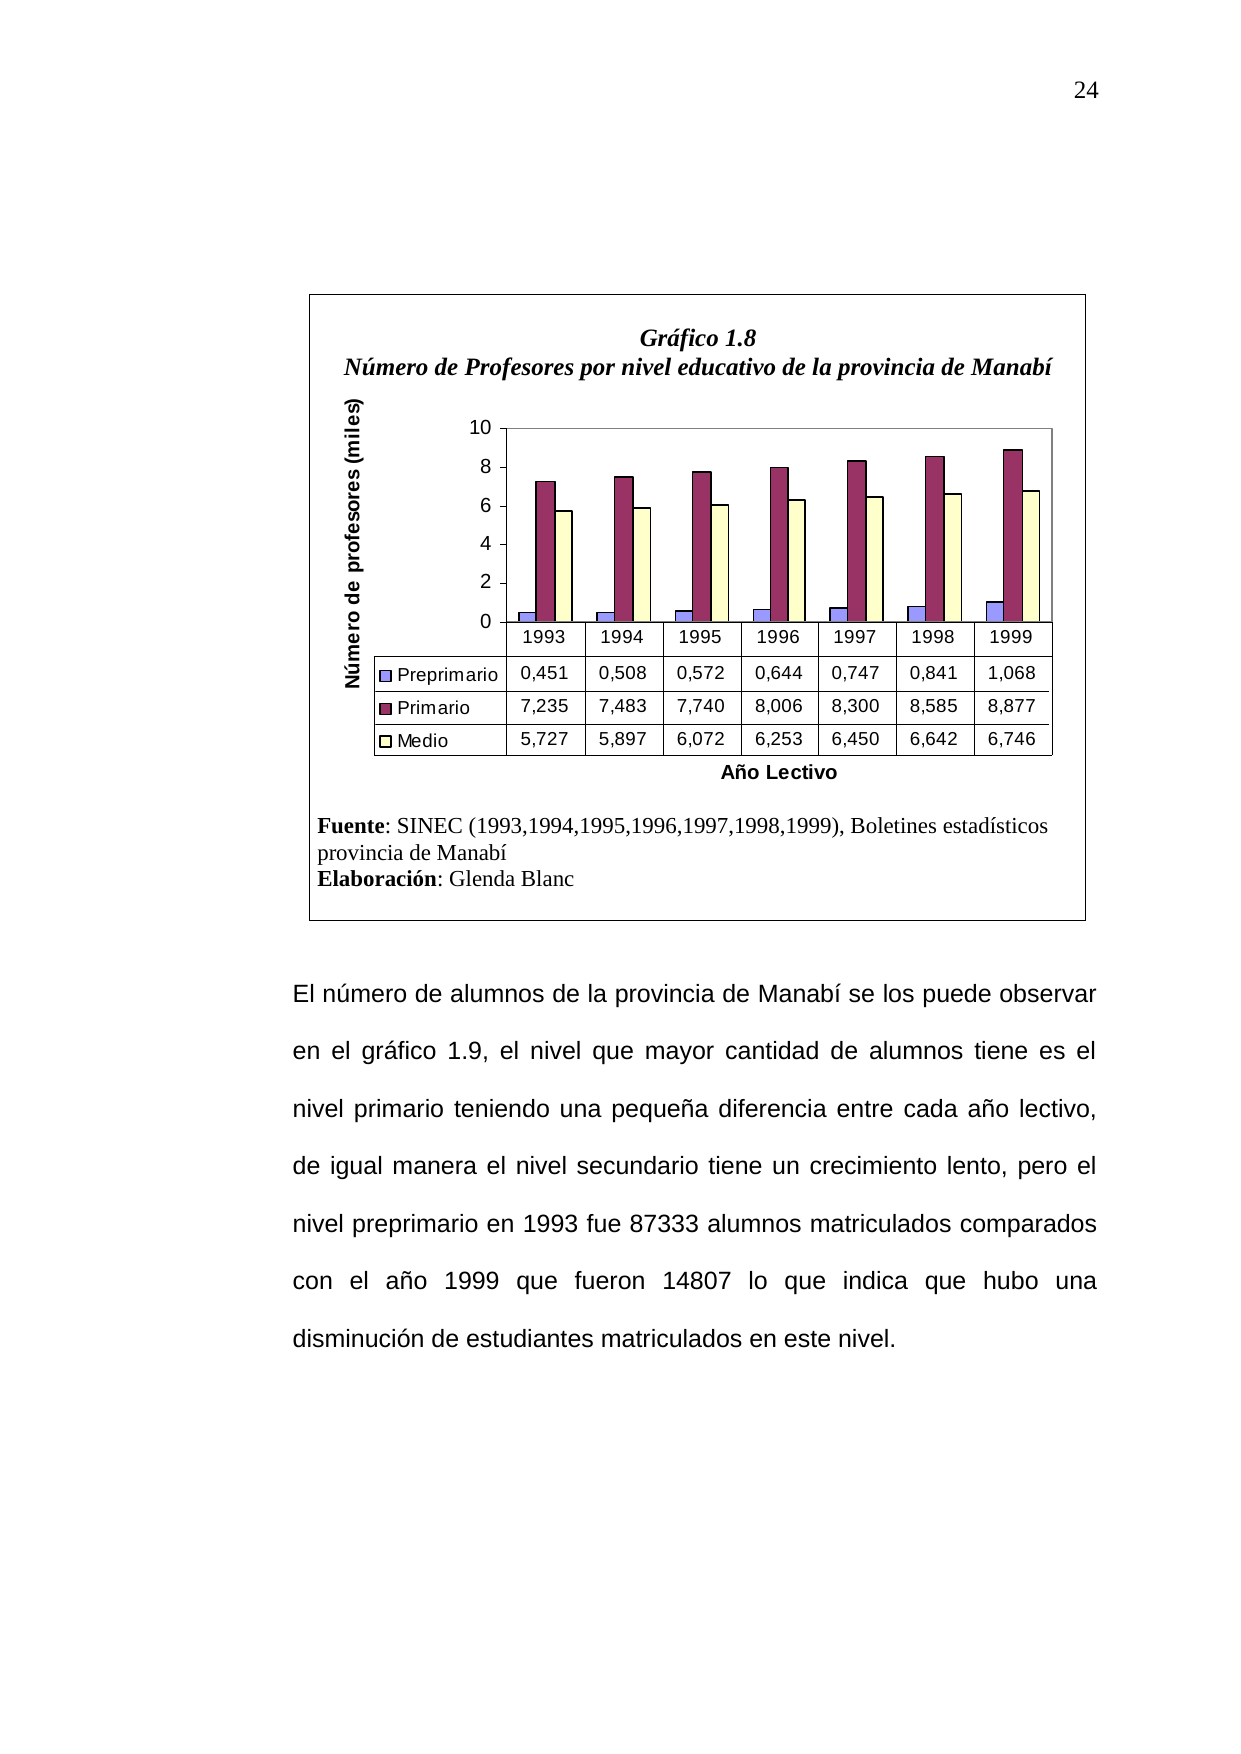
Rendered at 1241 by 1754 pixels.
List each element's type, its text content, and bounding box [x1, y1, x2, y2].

table_header Gráfico 1.8 Número de Profesores por nivel educativo de la provincia de Manabí Fuente: SINEC (1993,1994,1995,1996,1997,1998,1999), Boletines estadísticos provincia de Manabí Elaboración: Glenda Blanc [310, 295, 1085, 920]
text El número de alumnos de la provincia de Manabí se los puede observar en el gráfico 1.9, el nivel que mayor cantidad de alumnos tiene es el nivel primario teniendo una pequeña diferencia entre cada año lectivo, de igual manera el nivel secundario tiene un crecimiento lento, pero el nivel preprimario en 1993 fue 87333 alumnos matriculados comparados con el año 1999 que fueron 14807 lo que indica que hubo una disminución de estudiantes matriculados en este nivel. [292, 978, 1098, 1352]
